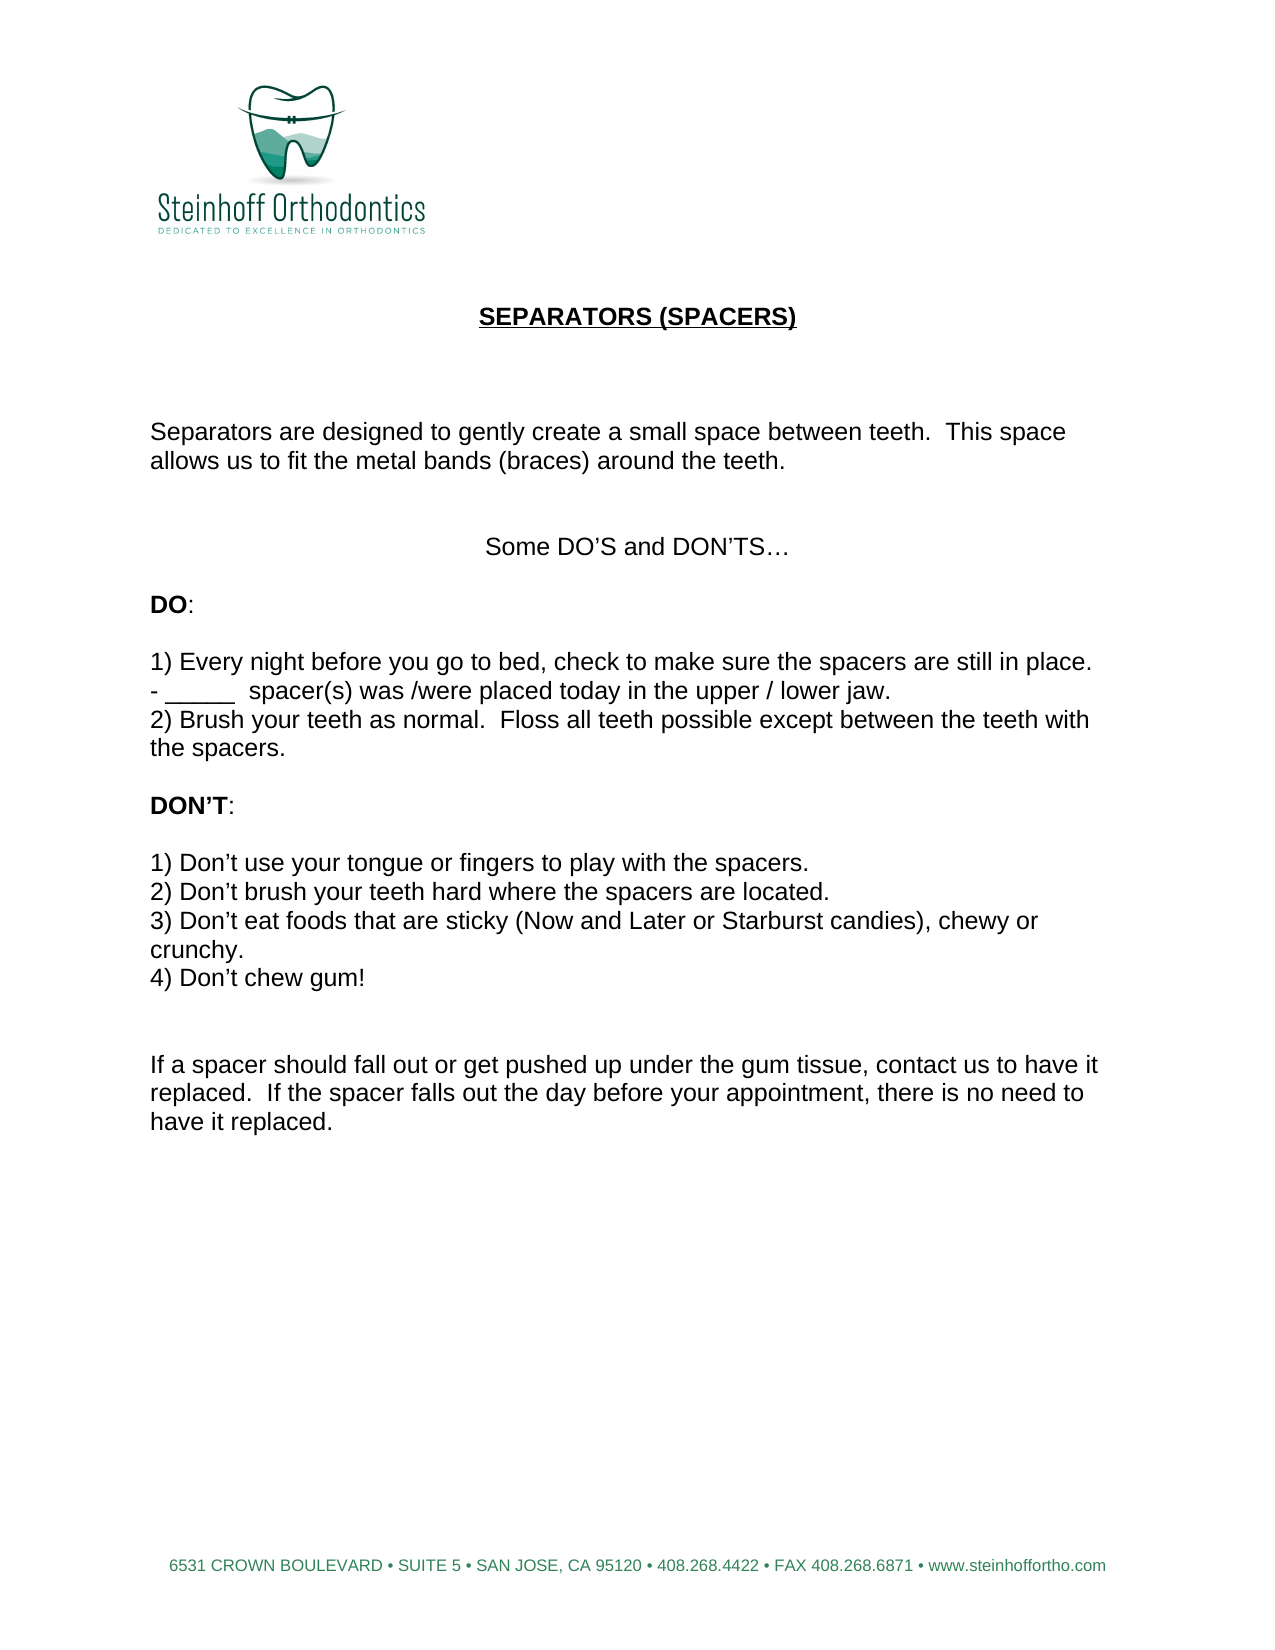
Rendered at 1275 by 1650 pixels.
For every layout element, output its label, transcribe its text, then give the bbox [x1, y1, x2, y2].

text 2) Brush your teeth as normal. Floss all teeth possible except between the teeth with the spacers. [150, 705, 1125, 762]
text DO: [150, 590, 1125, 618]
text Some DO’S and DON’TS… [150, 532, 1125, 561]
text SEPARATORS (SPACERS) [150, 302, 1125, 331]
text - _____ spacer(s) was /were placed today in the upper / lower jaw. [150, 676, 1125, 705]
picture [150, 75, 433, 245]
text DON’T: [150, 791, 1125, 820]
text Separators are designed to gently create a small space between teeth. This space allows us to fit the metal bands (braces) around the teeth. [150, 417, 1125, 475]
text 1) Don’t use your tongue or fingers to play with the spacers. 2) Don’t brush your teeth hard where the spacers are located. 3) Don’t eat foods that are sticky (Now and Later or Starburst candies), chewy or crunchy. [150, 848, 1125, 963]
text 1) Every night before you go to bed, check to make sure the spacers are still in place. [150, 647, 1125, 676]
text 4) Don’t chew gum! [150, 963, 1125, 992]
text If a spacer should fall out or get pushed up under the gum tissue, contact us to have it replaced. If the spacer falls out the day before your appointment, there is no need to have it replaced. [150, 1050, 1125, 1136]
